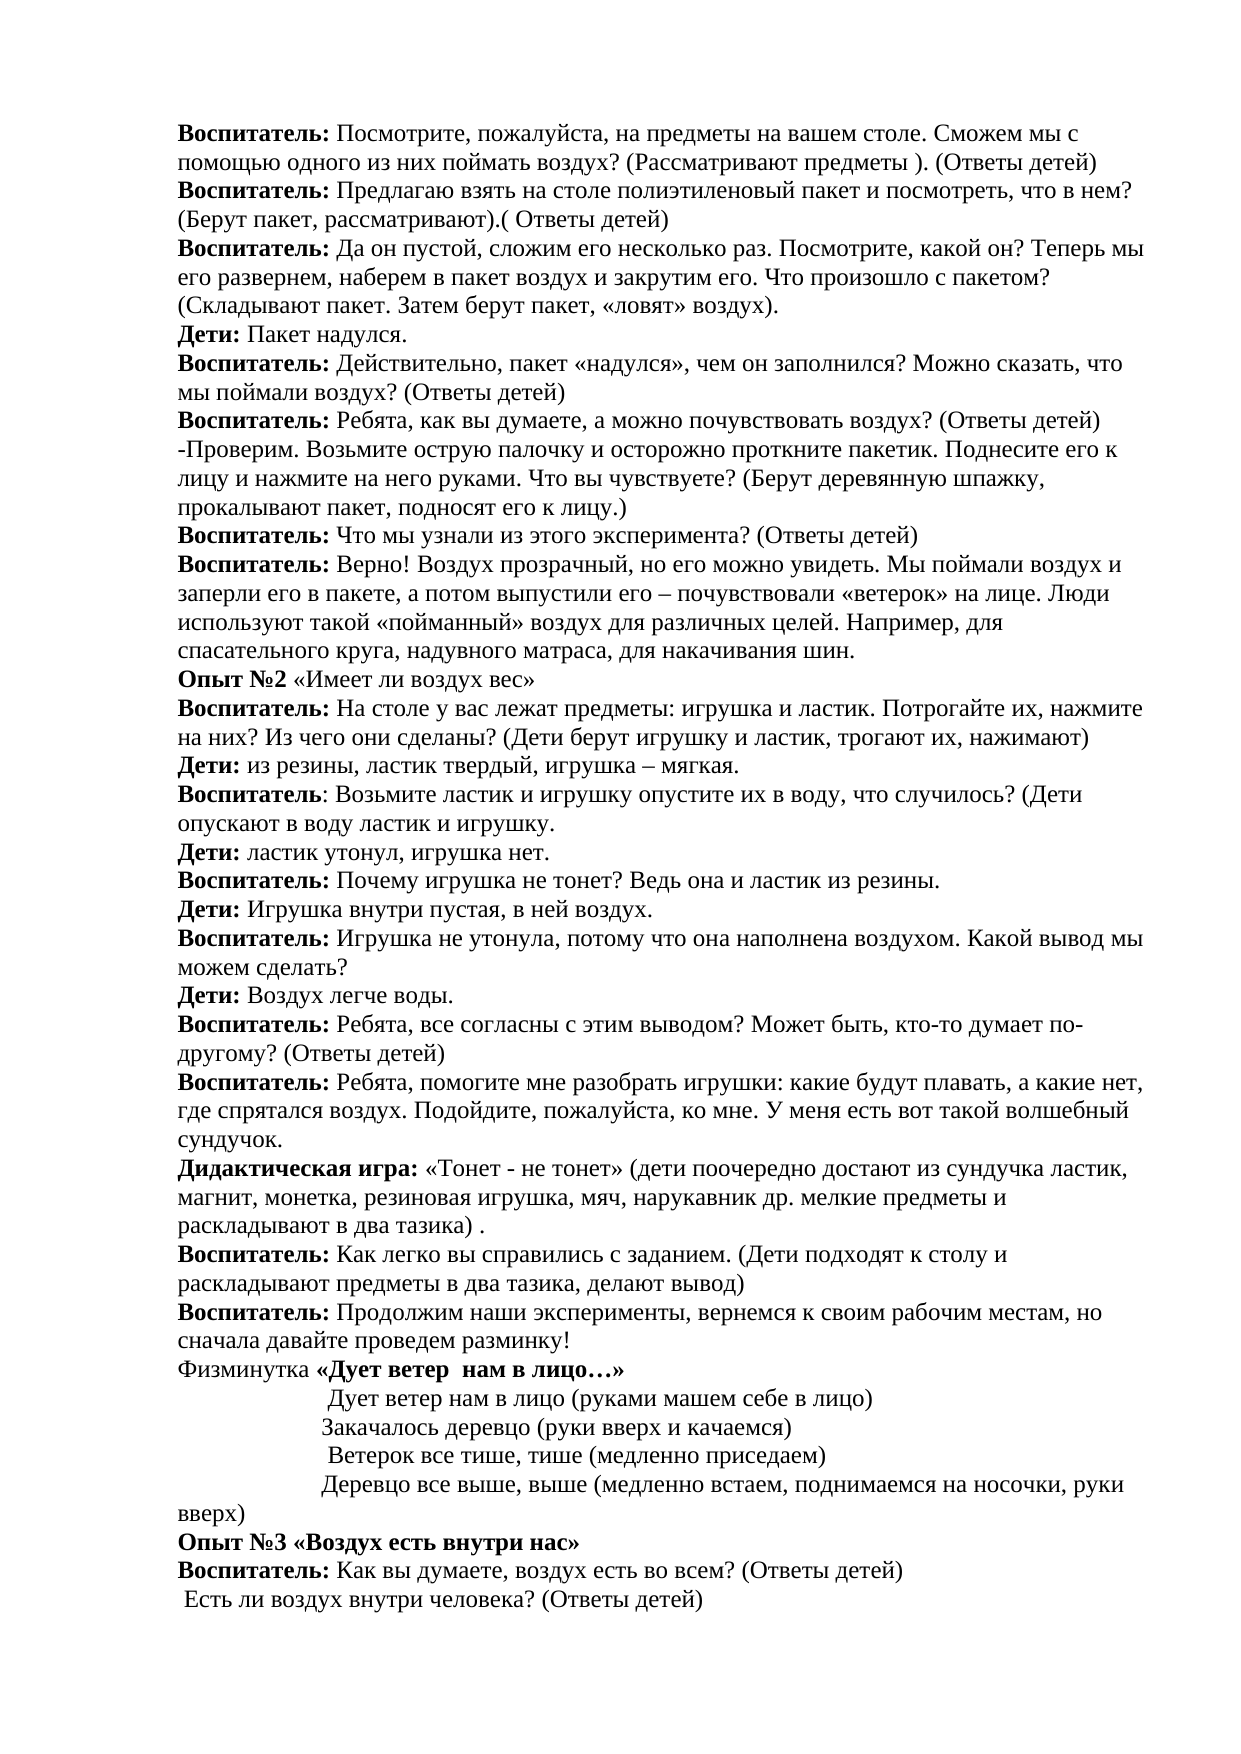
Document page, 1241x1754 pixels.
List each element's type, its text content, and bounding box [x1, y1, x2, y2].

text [177, 118, 1152, 319]
text Воспитатель: Верно! Воздух прозрачный, но его можно увидеть. Мы поймали воздух и заперли его в пакете, а потом выпустили его – почувствовали «ветерок» на лице. Люди используют такой «пойманный» воздух для различных целей. Например, для спасательного круга, надувного матраса, для накачивания шин. [177, 549, 1152, 664]
text Деревцо все выше, выше (медленно встаем, поднимаемся на носочки, руки вверх) Опыт №3 «Воздух есть внутри нас» Воспитатель: Как вы думаете, воздух есть во всем? (Ответы детей) [177, 1469, 1152, 1584]
text Воспитатель: Действительно, пакет «надулся», чем он заполнился? Можно сказать, что мы поймали воздух? (Ответы детей) Воспитатель: Ребята, как вы думаете, а можно почувствовать воздух? (Ответы детей) -Проверим. Возьмите острую палочку и осторожно проткните пакетик. Поднесите его к лицу и нажмите на него руками. Что вы чувствуете? (Берут деревянную шпажку, прокалывают пакет, подносят его к лицу.) Воспитатель: Что мы узнали из этого эксперимента? (Ответы детей) [177, 348, 1152, 549]
text Есть ли воздух внутри человека? (Ответы детей) [177, 1584, 1152, 1613]
text Физминутка «Дует ветер нам в лицо…» [177, 1354, 1152, 1383]
text Ветерок все тише, тише (медленно приседаем) [177, 1441, 1152, 1469]
text Дети: Воздух легче воды. Воспитатель: Ребята, все согласны с этим выводом? Может быть, кто-то думает по-другому? (Ответы детей) Воспитатель: Ребята, помогите мне разобрать игрушки: какие будут плавать, а какие нет, где спрятался воздух. Подойдите, пожалуйста, ко мне. У меня есть вот такой волшебный сундучок. Дидактическая игра: «Тонет - не тонет» (дети поочередно достают из сундучка ластик, магнит, монетка, резиновая игрушка, мяч, нарукавник др. мелкие предметы и раскладывают в два тазика) . Воспитатель: Как легко вы справились с заданием. (Дети подходят к столу и раскладывают предметы в два тазика, делают вывод) Воспитатель: Продолжим наши эксперименты, вернемся к своим рабочим местам, но сначала давайте проведем разминку! [177, 981, 1152, 1354]
text Опыт №2 «Имеет ли воздух вес» Воспитатель: На столе у вас лежат предметы: игрушка и ластик. Потрогайте их, нажмите на них? Из чего они сделаны? (Дети берут игрушку и ластик, трогают их, нажимают) Дети: из резины, ластик твердый, игрушка – мягкая. Воспитатель: Возьмите ластик и игрушку опустите их в воду, что случилось? (Дети опускают в воду ластик и игрушку. [177, 664, 1152, 837]
text Дети: Пакет надулся. [177, 319, 1152, 348]
text Дети: Игрушка внутри пустая, в ней воздух. Воспитатель: Игрушка не утонула, потому что она наполнена воздухом. Какой вывод мы можем сделать? [177, 894, 1152, 981]
text Закачалось деревцо (руки вверх и качаемся) [177, 1412, 1152, 1441]
text Дети: ластик утонул, игрушка нет. Воспитатель: Почему игрушка не тонет? Ведь она и ластик из резины. [177, 837, 1152, 894]
text Дует ветер нам в лицо (руками машем себе в лицо) [177, 1383, 1152, 1412]
